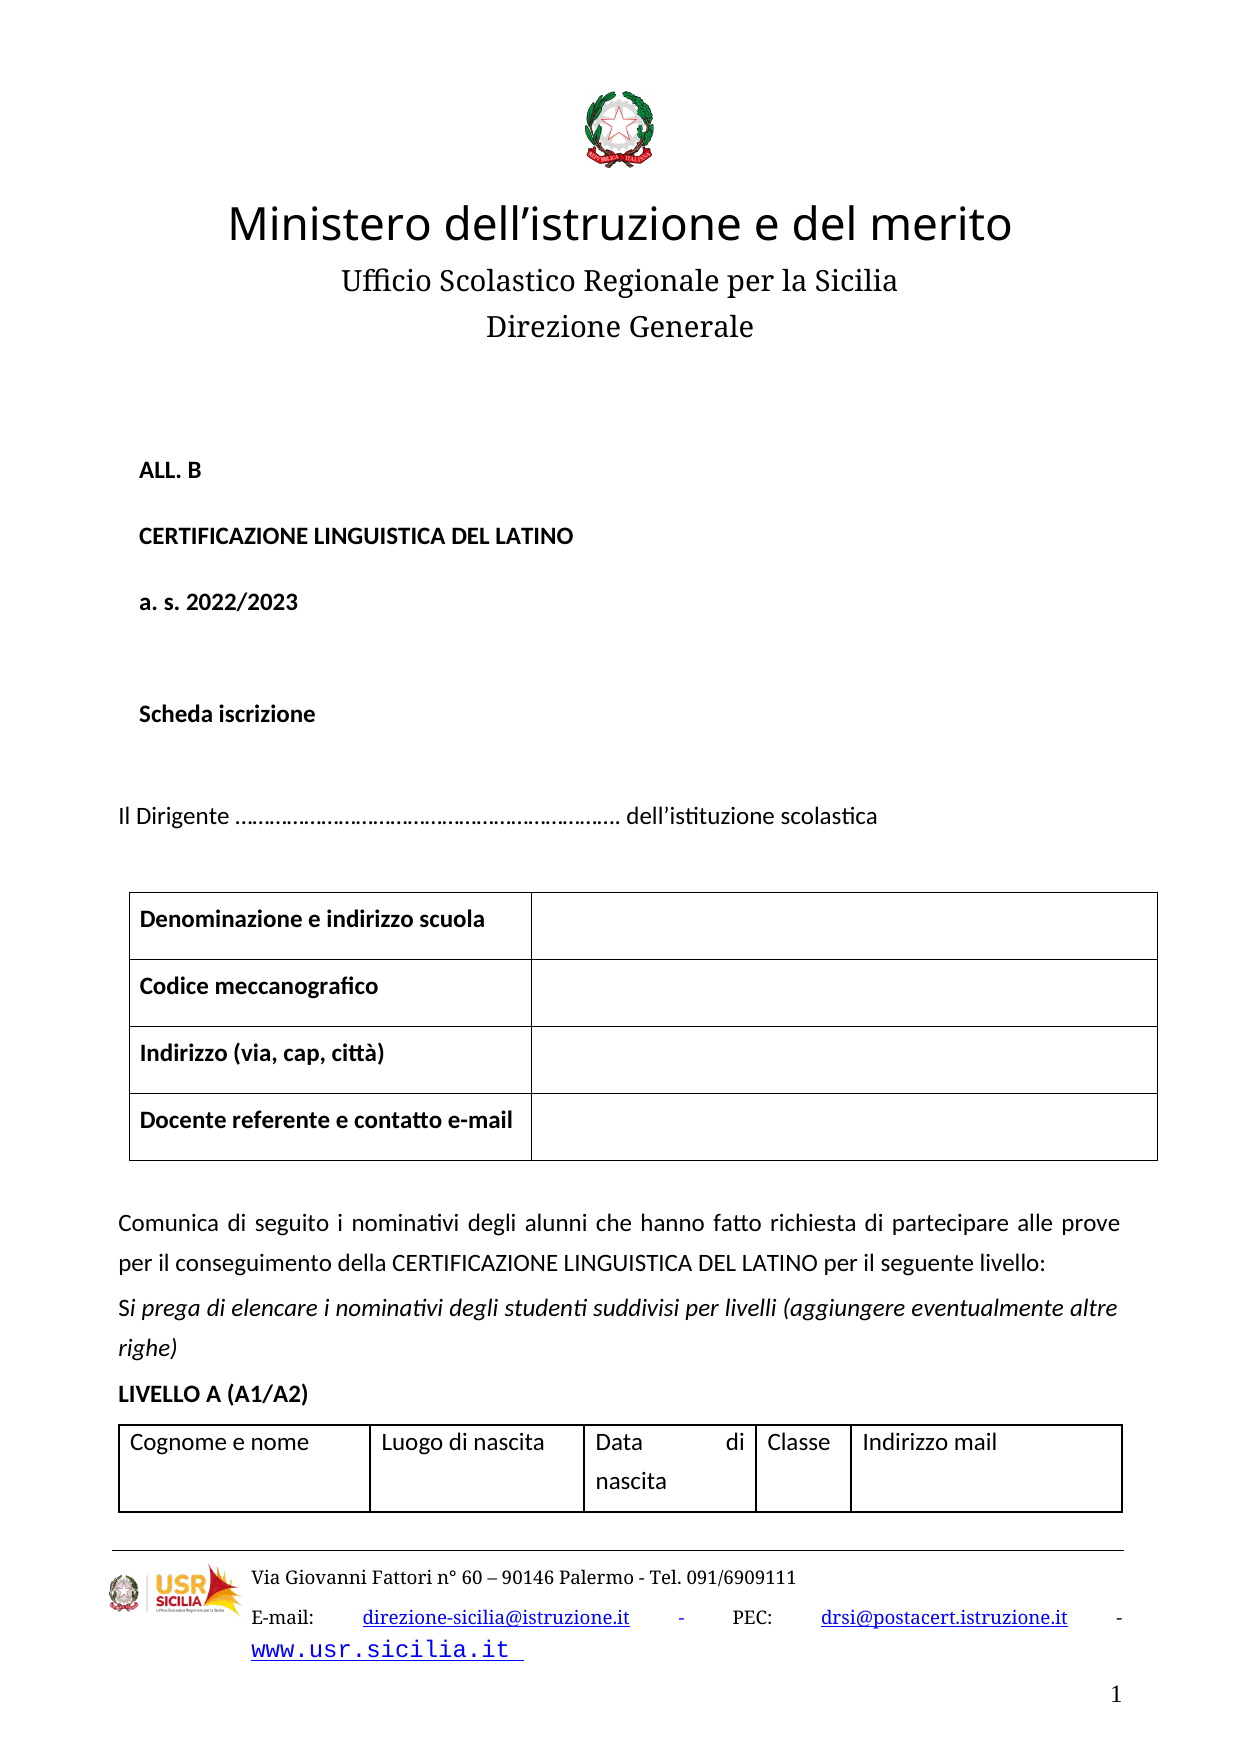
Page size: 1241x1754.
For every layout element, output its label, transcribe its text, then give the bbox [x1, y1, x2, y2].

picture [106, 1562, 244, 1623]
text Il Dirigente …………………………………………………………. dell’istituzione scolastica [118, 800, 1122, 830]
table_cell Scheda iscrizione [129, 688, 1133, 754]
table_cell Indirizzo (via, cap, città) [130, 1027, 531, 1093]
table_cell [532, 960, 1157, 1026]
table_header Data di nascita [585, 1426, 755, 1511]
table_cell Docente referente e contatto e-mail [130, 1094, 531, 1160]
text Si prega di elencare i nominativi degli studenti suddivisi per livelli (aggiungere eventualmente altre righe) [118, 1293, 1122, 1363]
table_cell [532, 1027, 1157, 1093]
table_cell [532, 1094, 1157, 1160]
table_header Classe [757, 1426, 850, 1511]
table_header [532, 893, 1157, 959]
table_cell a. s. 2022/2023 [129, 576, 1133, 688]
text LIVELLO A (A1/A2) [118, 1378, 1122, 1408]
text Comunica di seguito i nominativi degli alunni che hanno fatto richiesta di partecipare alle prove per il conseguimento della CERTIFICAZIONE LINGUISTICA DEL LATINO per il seguente livello: [118, 1207, 1122, 1277]
table_header Luogo di nascita [371, 1426, 583, 1511]
table_header ALL. B [129, 444, 1133, 510]
table_header Denominazione e indirizzo scuola [130, 893, 531, 959]
picture [585, 91, 654, 168]
table_cell Codice meccanografico [130, 960, 531, 1026]
table_cell CERTIFICAZIONE LINGUISTICA DEL LATINO [129, 510, 1133, 576]
table_header Indirizzo mail [852, 1426, 1121, 1511]
table_header Cognome e nome [120, 1426, 369, 1511]
